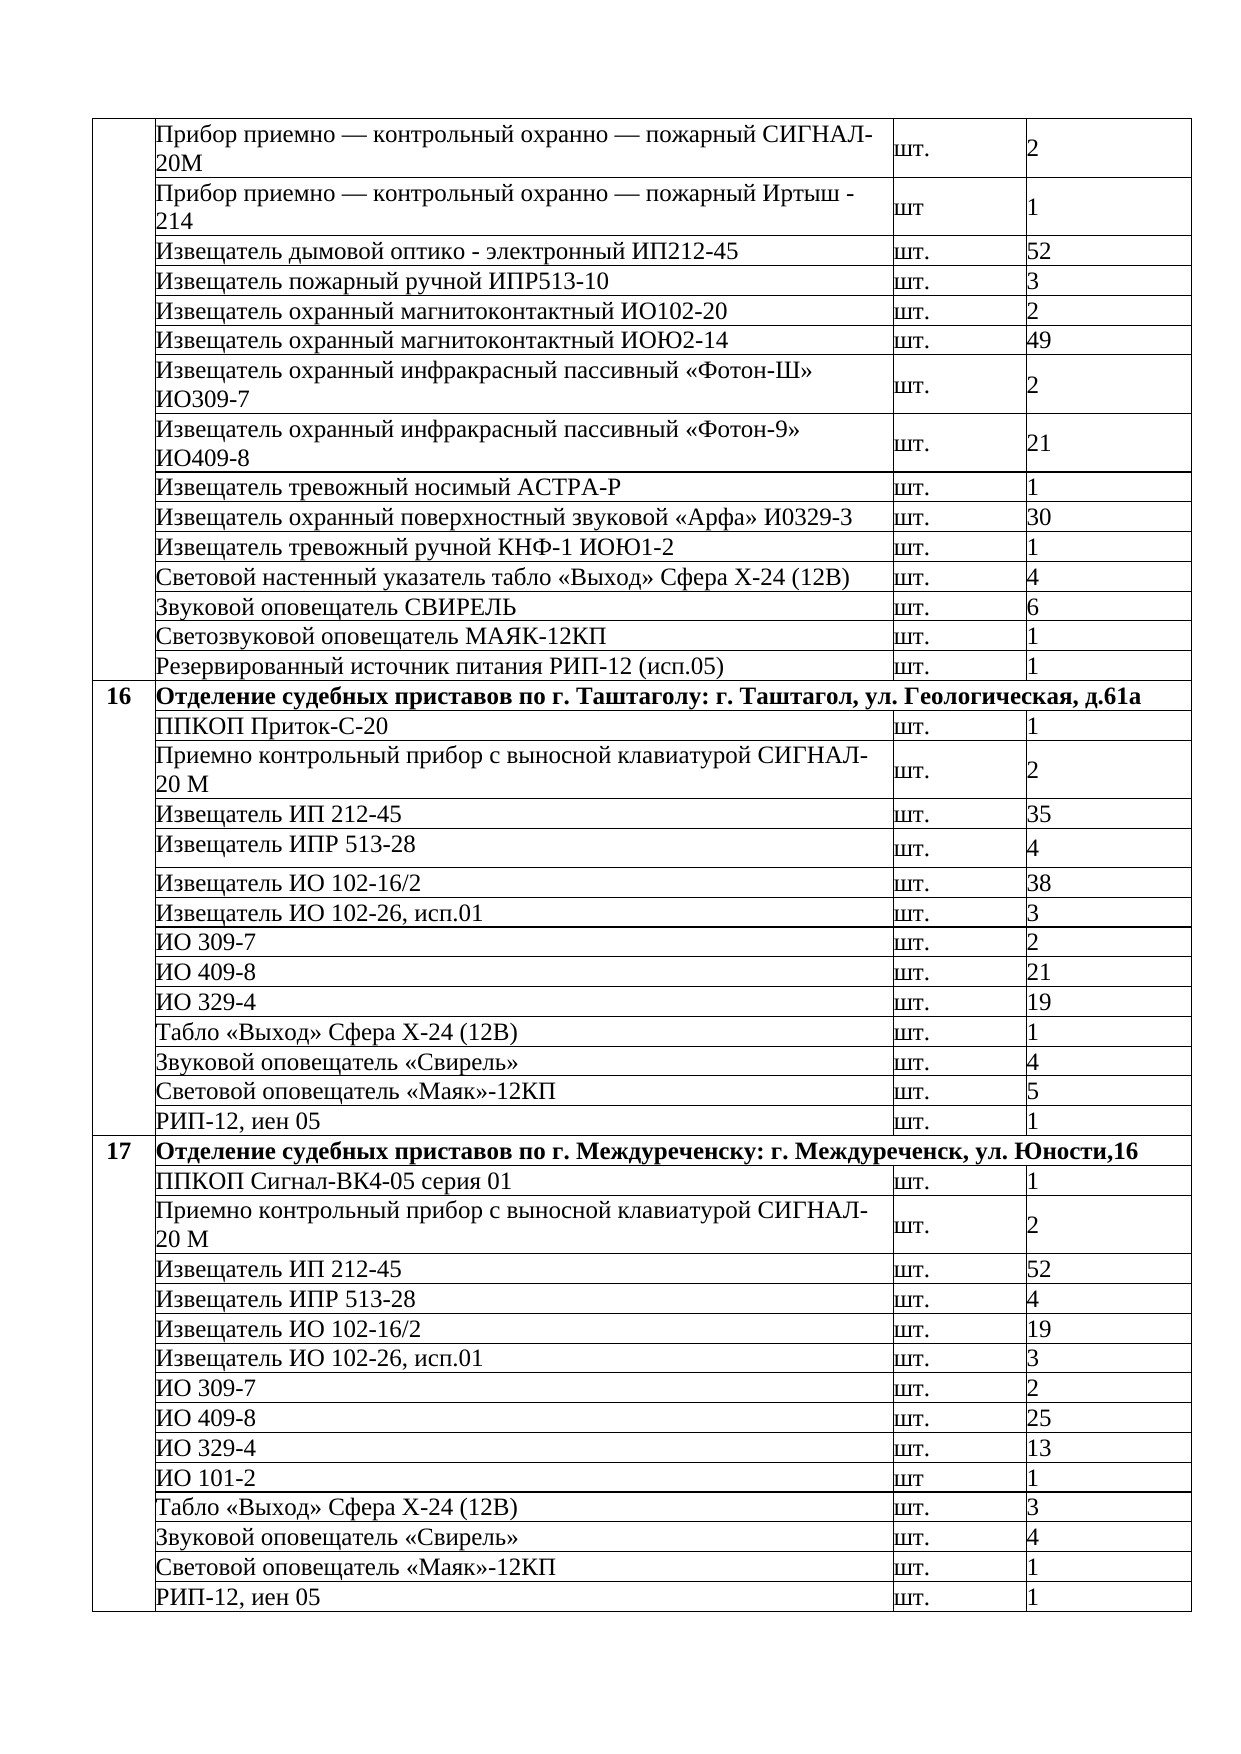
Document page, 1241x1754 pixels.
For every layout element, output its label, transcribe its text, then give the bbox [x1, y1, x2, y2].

table_cell 4 [1027, 1047, 1191, 1075]
table_cell Извещатель охранный инфракрасный пассивный «Фотон-Ш» ИО309-7 [156, 355, 893, 413]
table_cell шт. [894, 868, 1026, 897]
table_cell ИО 329-4 [156, 1433, 893, 1462]
table_cell 2 [1027, 355, 1191, 413]
table_cell шт. [894, 1254, 1026, 1283]
table_cell 13 [1027, 1433, 1191, 1462]
table_cell ИО 101-2 [156, 1463, 893, 1491]
table_cell 1 [1027, 473, 1191, 501]
table_cell шт. [894, 1017, 1026, 1046]
table_cell 2 [1027, 1196, 1191, 1253]
table_cell Световой оповещатель «Маяк»-12КП [156, 1552, 893, 1581]
table_cell ИО 309-7 [156, 928, 893, 956]
table_cell шт. [894, 898, 1026, 926]
table_cell 1 [1027, 532, 1191, 561]
table_cell 1 [1027, 1552, 1191, 1581]
table_cell 1 [1027, 1166, 1191, 1194]
table_cell шт. [894, 532, 1026, 561]
table_cell шт. [894, 119, 1026, 177]
table_cell Звуковой оповещатель «Свирель» [156, 1047, 893, 1075]
table_cell 25 [1027, 1403, 1191, 1432]
table_cell шт. [894, 829, 1026, 867]
table_cell шт. [894, 1314, 1026, 1342]
table_cell Извещатель ИО 102-26, исп.01 [156, 898, 893, 926]
table_cell шт. [894, 1166, 1026, 1194]
table_cell 1 [1027, 651, 1191, 680]
table_cell шт. [894, 414, 1026, 471]
table_cell шт. [894, 1522, 1026, 1551]
table_cell Отделение судебных приставов по г. Таштаголу: г. Таштагол, ул. Геологическая, д.61а [156, 681, 1191, 710]
table_cell Извещатель ИП 212-45 [156, 799, 893, 828]
table_cell 35 [1027, 799, 1191, 828]
table_cell Резервированный источник питания РИП-12 (исп.05) [156, 651, 893, 680]
table_cell шт. [894, 296, 1026, 324]
table_cell 1 [1027, 711, 1191, 739]
table_cell 3 [1027, 1344, 1191, 1372]
table_cell шт. [894, 502, 1026, 531]
table_cell Прибор приемно — контрольный охранно — пожарный Иртыш - 214 [156, 178, 893, 235]
table_cell РИП-12, иен 05 [156, 1582, 893, 1611]
table_cell ППКОП Приток-С-20 [156, 711, 893, 739]
table_cell шт. [894, 1106, 1026, 1135]
table_cell шт [894, 1463, 1026, 1491]
table_cell 2 [1027, 296, 1191, 324]
table_cell 30 [1027, 502, 1191, 531]
table_cell шт. [894, 651, 1026, 680]
table_cell Табло «Выход» Сфера Х-24 (12В) [156, 1017, 893, 1046]
table_cell 1 [1027, 1582, 1191, 1611]
table_cell 52 [1027, 236, 1191, 265]
table_cell Извещатель ИО 102-16/2 [156, 1314, 893, 1342]
table_cell Световой настенный указатель табло «Выход» Сфера Х-24 (12В) [156, 562, 893, 591]
table_cell 6 [1027, 592, 1191, 620]
table_cell Приемно контрольный прибор с выносной клавиатурой СИГНАЛ-20 М [156, 741, 893, 798]
table_cell шт. [894, 1493, 1026, 1521]
table_cell шт. [894, 473, 1026, 501]
table_cell шт. [894, 799, 1026, 828]
table_cell шт. [894, 562, 1026, 591]
table_cell 52 [1027, 1254, 1191, 1283]
table_cell 2 [1027, 1373, 1191, 1402]
table_cell шт. [894, 592, 1026, 620]
table_cell Извещатель ИО 102-16/2 [156, 868, 893, 897]
table_cell шт. [894, 1076, 1026, 1105]
table_cell 5 [1027, 1076, 1191, 1105]
table_cell 1 [1027, 1106, 1191, 1135]
table_cell Извещатель ИП 212-45 [156, 1254, 893, 1283]
table_cell Звуковой оповещатель СВИРЕЛЬ [156, 592, 893, 620]
table_cell 19 [1027, 987, 1191, 1016]
table_cell ИО 409-8 [156, 957, 893, 986]
table_cell шт. [894, 1373, 1026, 1402]
table_cell Извещатель дымовой оптико - электронный ИП212-45 [156, 236, 893, 265]
table_cell Звуковой оповещатель «Свирель» [156, 1522, 893, 1551]
table_cell 38 [1027, 868, 1191, 897]
table_cell шт. [894, 1047, 1026, 1075]
table_cell 4 [1027, 562, 1191, 591]
table_cell 3 [1027, 898, 1191, 926]
table_cell 16 [93, 681, 155, 1135]
table_cell шт. [894, 1196, 1026, 1253]
table_cell шт. [894, 741, 1026, 798]
table_cell Извещатель охранный магнитоконтактный ИОЮ2-14 [156, 326, 893, 354]
table_cell Световой оповещатель «Маяк»-12КП [156, 1076, 893, 1105]
table_cell Извещатель охранный поверхностный звуковой «Арфа» И0329-3 [156, 502, 893, 531]
table_cell ППКОП Сигнал-ВК4-05 серия 01 [156, 1166, 893, 1194]
table_cell шт [894, 178, 1026, 235]
table_cell 4 [1027, 1284, 1191, 1313]
table_cell Приемно контрольный прибор с выносной клавиатурой СИГНАЛ-20 М [156, 1196, 893, 1253]
table_cell Извещатель ИПР 513-28 [156, 1284, 893, 1313]
table_cell шт. [894, 1433, 1026, 1462]
table_cell Извещатель тревожный ручной КНФ-1 ИОЮ1-2 [156, 532, 893, 561]
table_cell шт. [894, 236, 1026, 265]
table_cell Извещатель охранный инфракрасный пассивный «Фотон-9» ИО409-8 [156, 414, 893, 471]
table_cell шт. [894, 326, 1026, 354]
table_cell 4 [1027, 829, 1191, 867]
table_cell 1 [1027, 1463, 1191, 1491]
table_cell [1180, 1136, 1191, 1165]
table_cell ИО 309-7 [156, 1373, 893, 1402]
table_cell 15 [93, 119, 155, 680]
table_cell Извещатель тревожный носимый АСТРА-Р [156, 473, 893, 501]
table_cell Извещатель пожарный ручной ИПР513-10 [156, 266, 893, 295]
table_cell 1 [1027, 178, 1191, 235]
table_cell шт. [894, 621, 1026, 650]
table_cell 1 [1027, 1017, 1191, 1046]
table_cell шт. [894, 1344, 1026, 1372]
table_cell 17 [93, 1136, 155, 1611]
table_cell 19 [1027, 1314, 1191, 1342]
table_cell 49 [1027, 326, 1191, 354]
table_cell Извещатель ИПР 513-28 [156, 829, 893, 867]
table_cell шт. [894, 957, 1026, 986]
table_cell 2 [1027, 741, 1191, 798]
table_cell шт. [894, 1582, 1026, 1611]
table_cell Светозвуковой оповещатель МАЯК-12КП [156, 621, 893, 650]
table_cell шт. [894, 266, 1026, 295]
table_cell Извещатель ИО 102-26, исп.01 [156, 1344, 893, 1372]
table_cell 3 [1027, 1493, 1191, 1521]
table_cell Табло «Выход» Сфера Х-24 (12В) [156, 1493, 893, 1521]
table_cell шт. [894, 1284, 1026, 1313]
table_cell 21 [1027, 957, 1191, 986]
table_cell РИП-12, иен 05 [156, 1106, 893, 1135]
table_cell шт. [894, 355, 1026, 413]
table_cell Извещатель охранный магнитоконтактный ИО102-20 [156, 296, 893, 324]
table_cell 2 [1027, 928, 1191, 956]
table_cell шт. [894, 987, 1026, 1016]
table_cell 21 [1027, 414, 1191, 471]
table_cell 4 [1027, 1522, 1191, 1551]
table_cell шт. [894, 1552, 1026, 1581]
table_cell шт. [894, 1403, 1026, 1432]
table_cell шт. [894, 928, 1026, 956]
table_cell 2 [1027, 119, 1191, 177]
table_cell ИО 409-8 [156, 1403, 893, 1432]
table_cell 1 [1027, 621, 1191, 650]
table_cell Прибор приемно — контрольный охранно — пожарный СИГНАЛ-20М [156, 119, 893, 177]
table_cell 3 [1027, 266, 1191, 295]
table_cell шт. [894, 711, 1026, 739]
table_cell ИО 329-4 [156, 987, 893, 1016]
